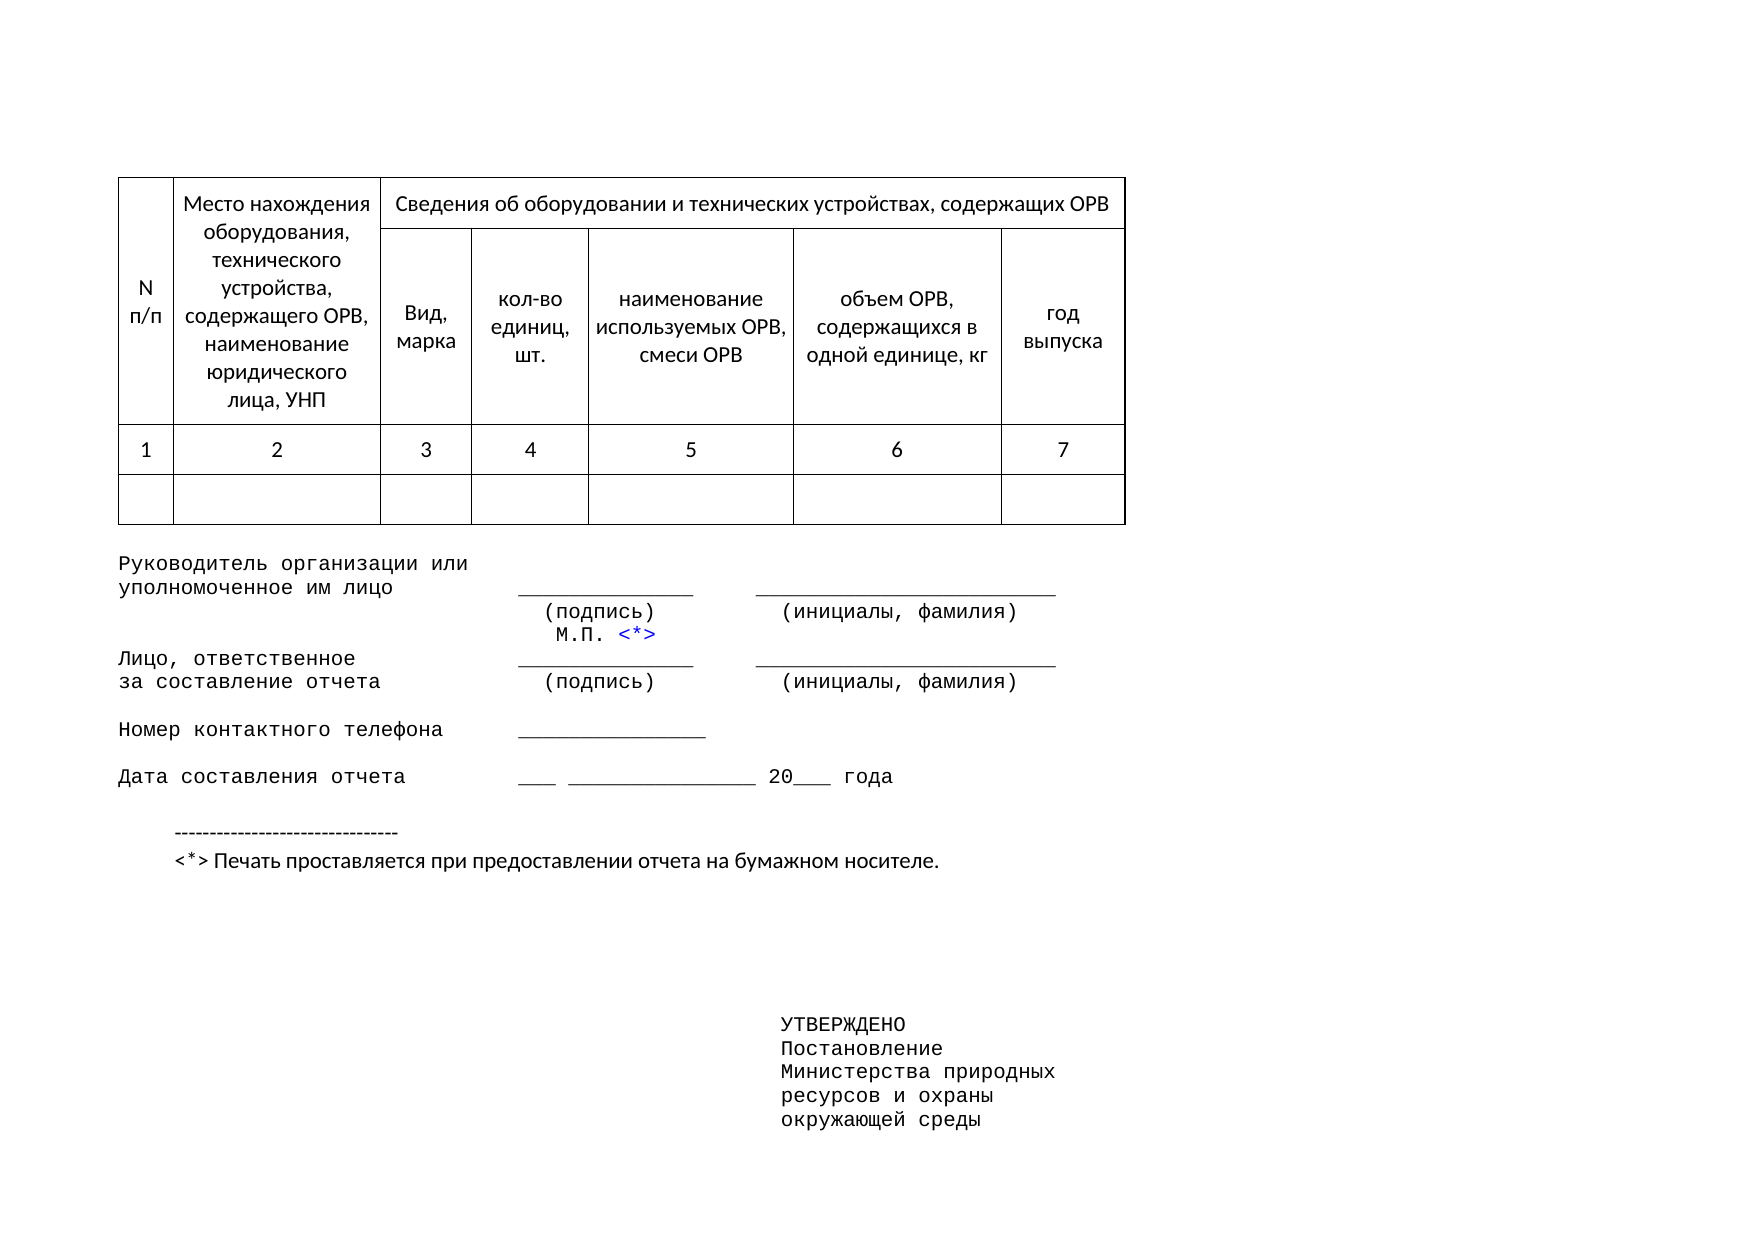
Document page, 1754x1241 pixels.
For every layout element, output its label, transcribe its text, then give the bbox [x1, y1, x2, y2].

text окружающей среды [118, 1108, 1636, 1132]
table_cell 2 [174, 425, 380, 474]
table_cell кол-во единиц, шт. [472, 229, 588, 424]
text Дата составления отчета ___ _______________ 20___ года [118, 766, 1636, 790]
text за составление отчета (подпись) (инициалы, фамилия) [118, 672, 1636, 695]
table_cell [472, 475, 588, 524]
text Номер контактного телефона _______________ [118, 719, 1636, 742]
table_cell [1002, 475, 1124, 524]
text Постановление [118, 1038, 1636, 1061]
table_header N п/п [119, 178, 173, 424]
table_header Место нахождения оборудования, технического устройства, содержащего ОРВ, наименование юридического лица, УНП [174, 178, 380, 424]
table_cell Вид, марка [381, 229, 471, 424]
table_cell [174, 475, 380, 524]
text УТВЕРЖДЕНО [118, 1014, 1636, 1038]
table_cell наименование используемых ОРВ, смеси ОРВ [589, 229, 793, 424]
table_cell 3 [381, 425, 471, 474]
text <*> Печать проставляется при предоставлении отчета на бумажном носителе. [118, 846, 1636, 874]
text -------------------------------- [118, 818, 1636, 846]
table_cell 7 [1002, 425, 1124, 474]
text Руководитель организации или [118, 553, 1636, 577]
text ресурсов и охраны [118, 1085, 1636, 1108]
table_header Сведения об оборудовании и технических устройствах, содержащих ОРВ [381, 178, 1124, 227]
table_cell объем ОРВ, содержащихся в одной единице, кг [794, 229, 1001, 424]
table_cell 1 [119, 425, 173, 474]
text (подпись) (инициалы, фамилия) [118, 601, 1636, 624]
text Лицо, ответственное ______________ ________________________ [118, 648, 1636, 672]
table_cell 5 [589, 425, 793, 474]
table_cell [589, 475, 793, 524]
table_cell [794, 475, 1001, 524]
table_cell [119, 475, 173, 524]
text уполномоченное им лицо ______________ ________________________ [118, 577, 1636, 601]
table_cell [381, 475, 471, 524]
table_cell 4 [472, 425, 588, 474]
table_cell 6 [794, 425, 1001, 474]
text Министерства природных [118, 1061, 1636, 1085]
table_cell год выпуска [1002, 229, 1124, 424]
text М.П. <*> [118, 624, 1636, 648]
